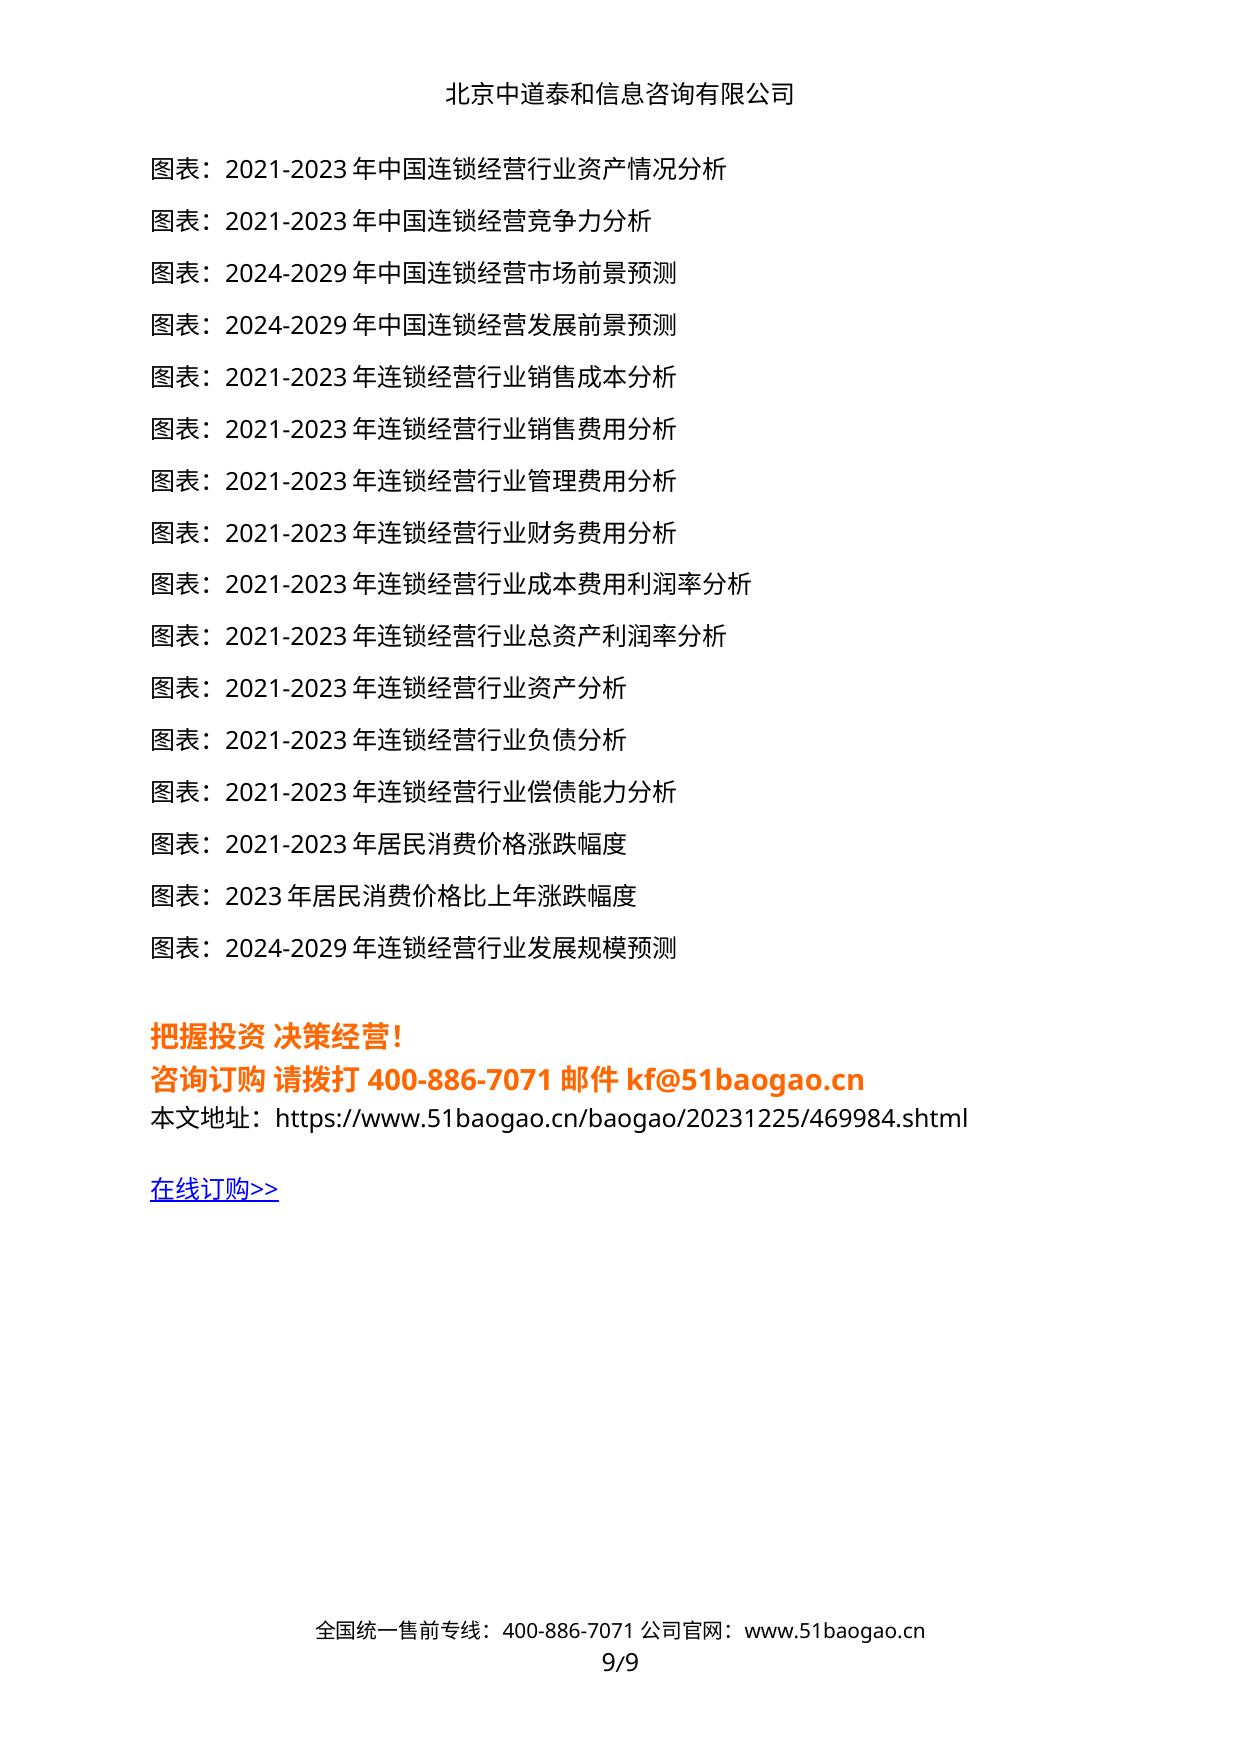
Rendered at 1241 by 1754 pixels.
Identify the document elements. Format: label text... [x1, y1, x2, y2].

text 图表：2021-2023年连锁经营行业销售费用分析 [150, 409, 1090, 446]
text 图表：2021-2023年连锁经营行业成本费用利润率分析 [150, 565, 1090, 601]
text 图表：2021-2023年连锁经营行业管理费用分析 [150, 461, 1090, 497]
text 图表：2021-2023年连锁经营行业偿债能力分析 [150, 772, 1090, 809]
text 图表：2024-2029年中国连锁经营发展前景预测 [150, 306, 1090, 342]
text 图表：2021-2023年连锁经营行业销售成本分析 [150, 357, 1090, 394]
text 在线订购>> [150, 1135, 1090, 1205]
text 把握投资 决策经营！咨询订购 请拨打 400-886-7071 邮件 kf@51baogao.cn本文地址：https://www.51baogao.cn/baogao/20231225/469984.shtml [150, 980, 1090, 1135]
text 图表：2021-2023年居民消费价格涨跌幅度 [150, 824, 1090, 861]
text 图表：2021-2023年连锁经营行业资产分析 [150, 669, 1090, 705]
text 图表：2023年居民消费价格比上年涨跌幅度 [150, 876, 1090, 912]
text 图表：2024-2029年连锁经营行业发展规模预测 [150, 928, 1090, 964]
text 图表：2021-2023年中国连锁经营竞争力分析 [150, 202, 1090, 238]
text 图表：2021-2023年连锁经营行业负债分析 [150, 721, 1090, 757]
text 图表：2021-2023年连锁经营行业总资产利润率分析 [150, 617, 1090, 653]
text 图表：2021-2023年中国连锁经营行业资产情况分析 [150, 150, 1090, 186]
text 图表：2021-2023年连锁经营行业财务费用分析 [150, 513, 1090, 549]
text 图表：2024-2029年中国连锁经营市场前景预测 [150, 254, 1090, 290]
